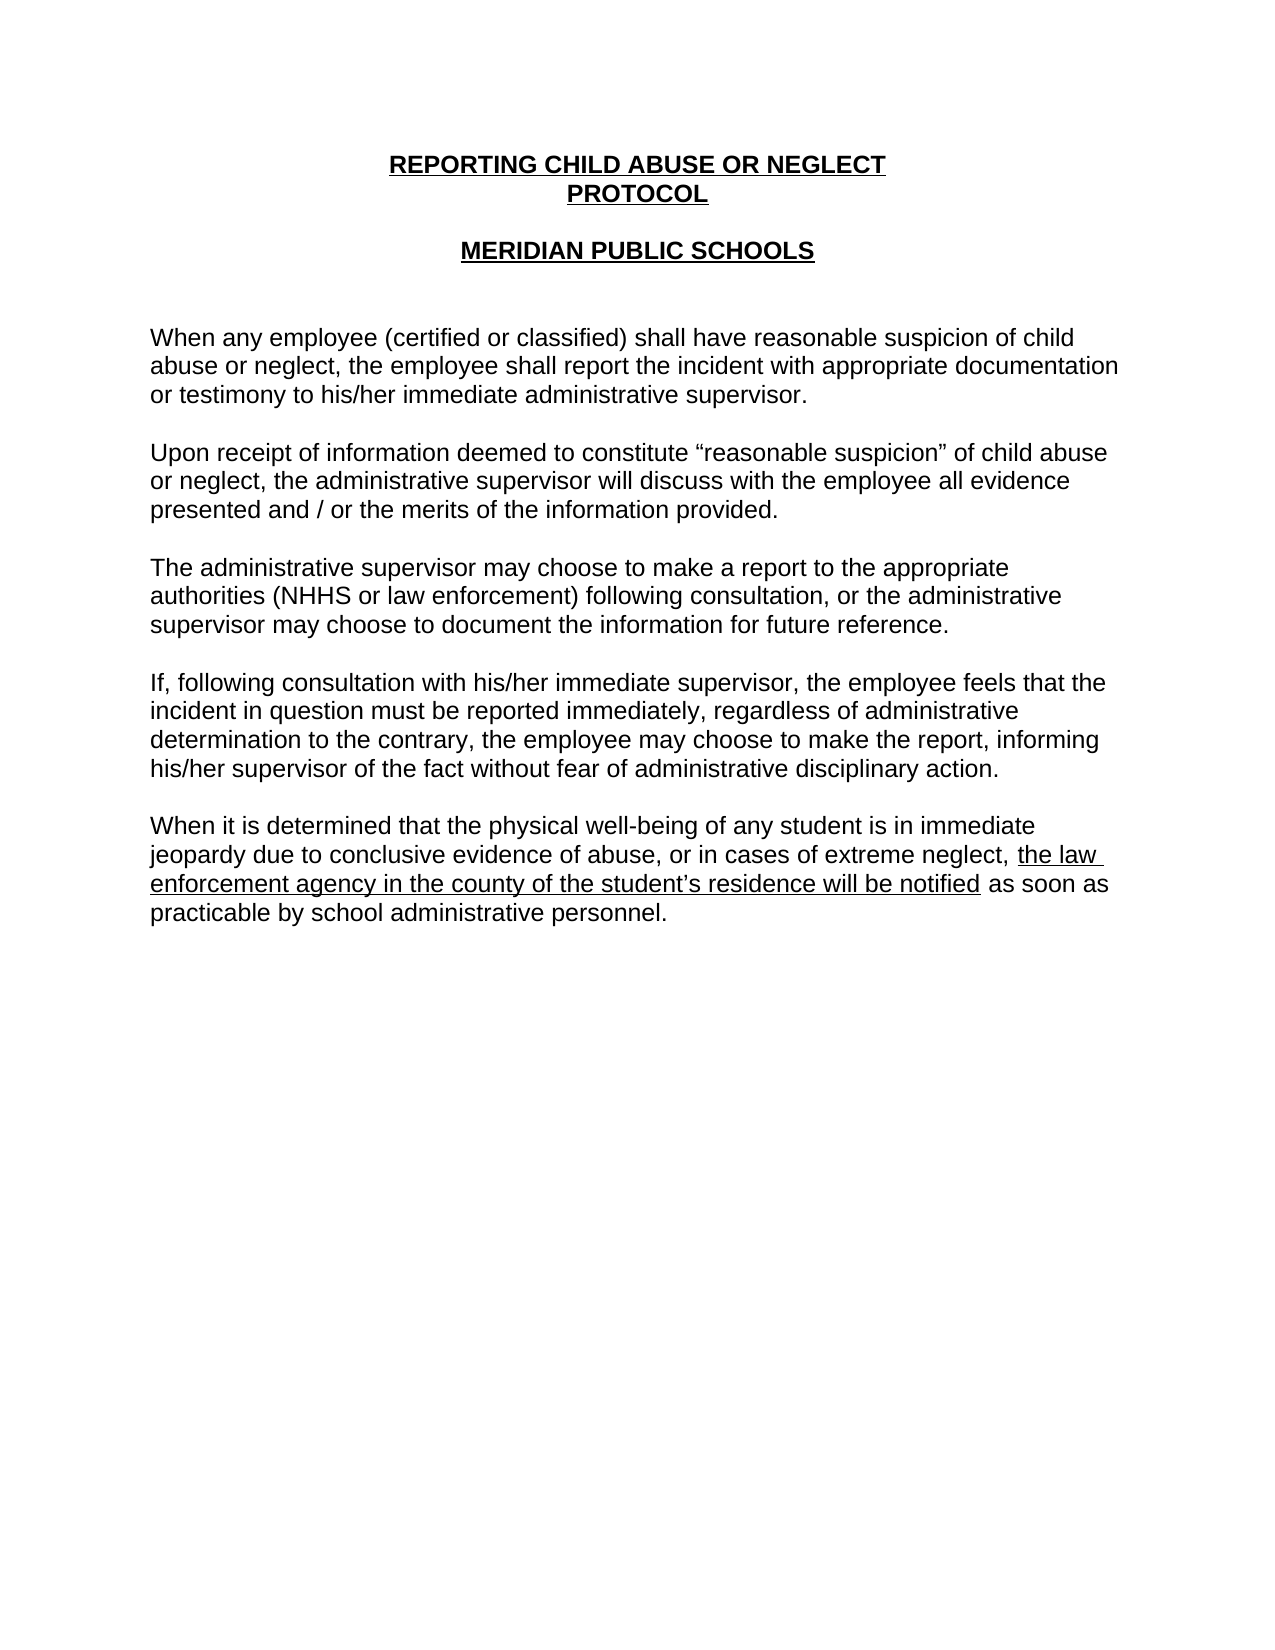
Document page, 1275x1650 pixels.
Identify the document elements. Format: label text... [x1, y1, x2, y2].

text PROTOCOL [150, 179, 1125, 207]
text MERIDIAN PUBLIC SCHOOLS [150, 236, 1125, 265]
text Upon receipt of information deemed to constitute “reasonable suspicion” of child abuse or neglect, the administrative supervisor will discuss with the employee all evidence presented and / or the merits of the information provided. [150, 437, 1125, 524]
text If, following consultation with his/her immediate supervisor, the employee feels that the incident in question must be reported immediately, regardless of administrative determination to the contrary, the employee may choose to make the report, informing his/her supervisor of the fact without fear of administrative disciplinary action. [150, 667, 1125, 782]
text REPORTING CHILD ABUSE OR NEGLECT [150, 150, 1125, 179]
text The administrative supervisor may choose to make a report to the appropriate authorities (NHHS or law enforcement) following consultation, or the administrative supervisor may choose to document the information for future reference. [150, 552, 1125, 639]
text When any employee (certified or classified) shall have reasonable suspicion of child abuse or neglect, the employee shall report the incident with appropriate documentation or testimony to his/her immediate administrative supervisor. [150, 322, 1125, 409]
text When it is determined that the physical well-being of any student is in immediate jeopardy due to conclusive evidence of abuse, or in cases of extreme neglect, the law enforcement agency in the county of the student’s residence will be notified as soon as practicable by school administrative personnel. [150, 811, 1125, 926]
